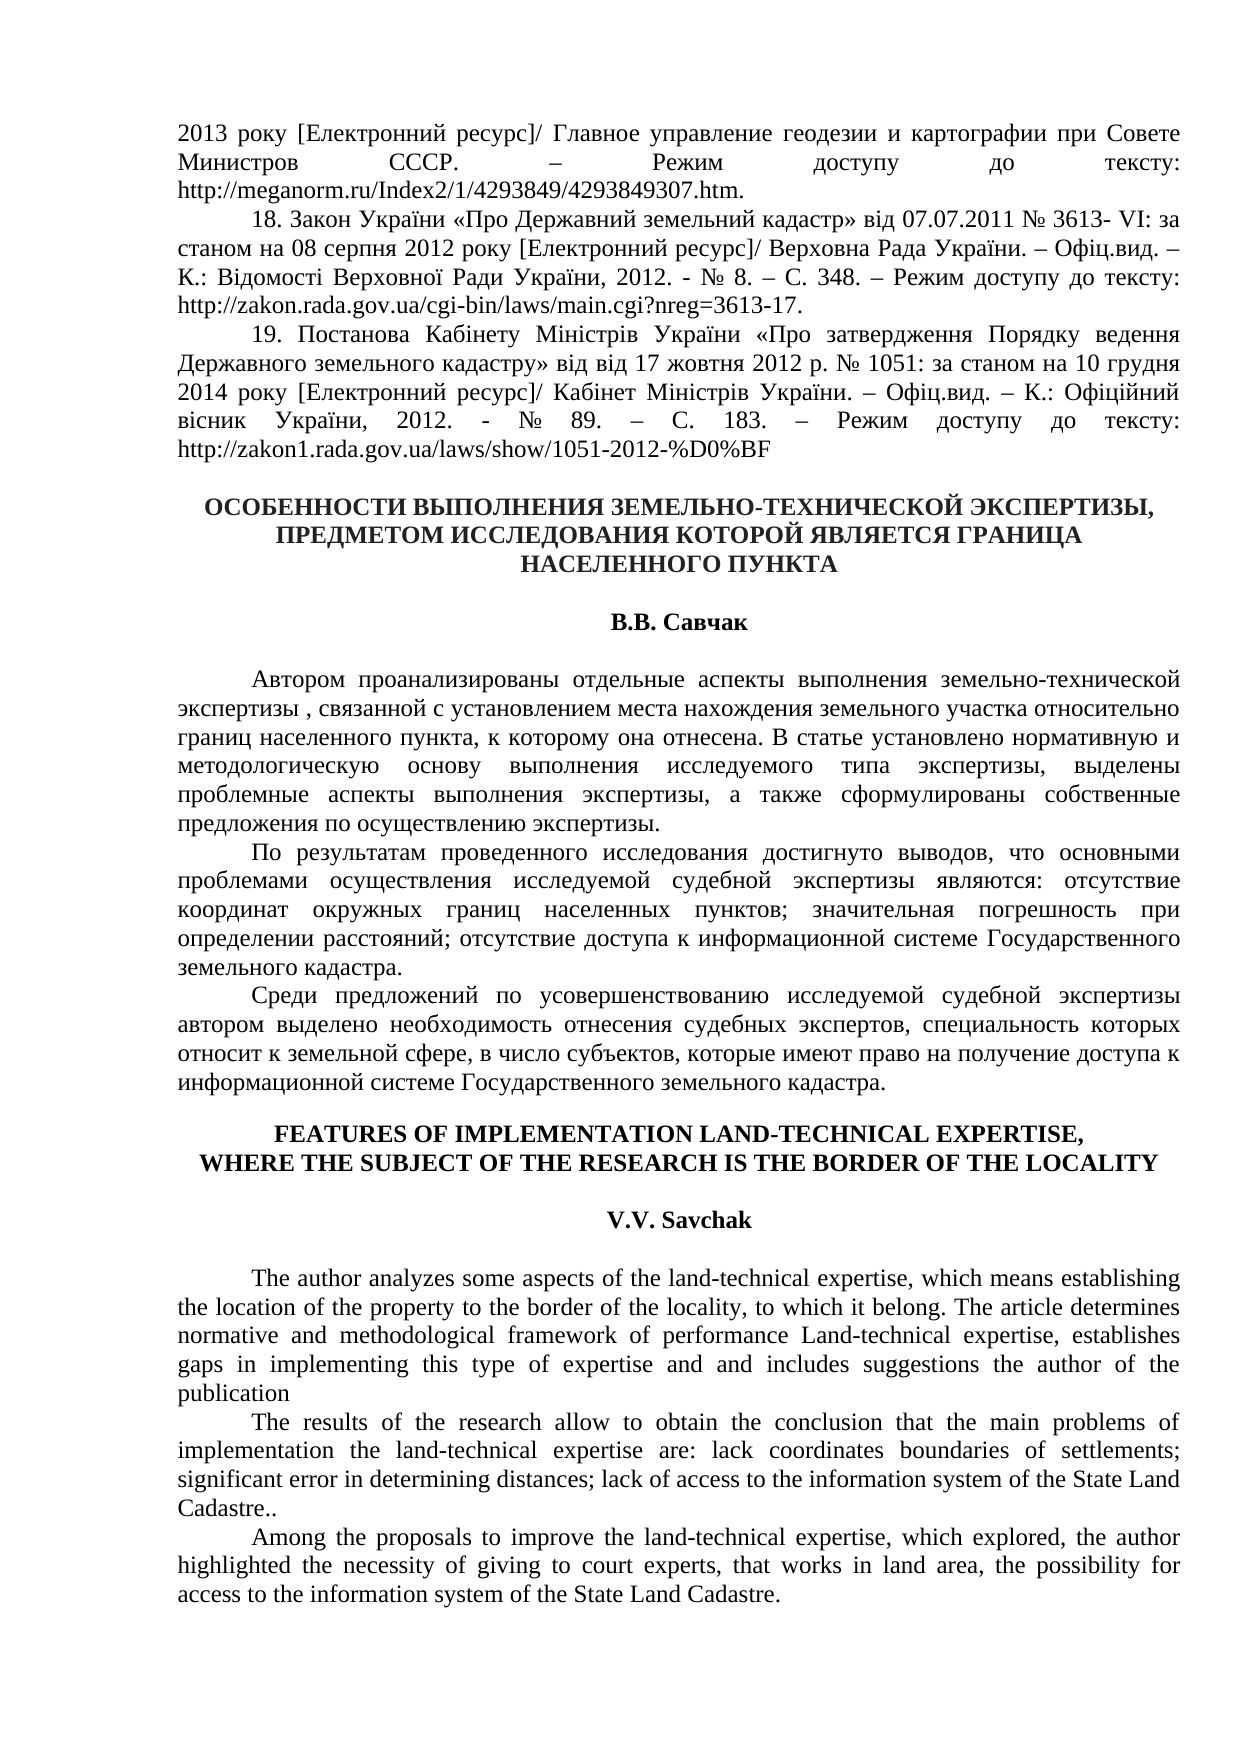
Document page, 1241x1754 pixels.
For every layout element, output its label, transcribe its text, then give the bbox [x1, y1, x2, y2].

text WHERE THE SUBJECT OF THE RESEARCH IS THE BORDER OF THE LOCALITY [177, 1148, 1181, 1177]
text ОСОБЕННОСТИ ВЫПОЛНЕНИЯ ЗЕМЕЛЬНО-ТЕХНИЧЕСКОЙ ЭКСПЕРТИЗЫ, ПРЕДМЕТОМ ИССЛЕДОВАНИЯ КОТОРОЙ ЯВЛЯЕТСЯ ГРАНИЦА НАСЕЛЕННОГО ПУНКТА [177, 492, 1181, 578]
text The results of the research allow to obtain the conclusion that the main problems of implementation the land-technical expertise are: lack coordinates boundaries of settlements; significant error in determining distances; lack of access to the information system of the State Land Cadastre.. [177, 1407, 1181, 1522]
text 18. Закон України «Про Державний земельний кадастр» від 07.07.2011 № 3613- VI: за станом на 08 серпня 2012 року [Електронний ресурс]/ Верховна Рада України. – Офіц.вид. – К.: Відомості Верховної Ради України, 2012. - № 8. – С. 348. – Режим доступу до тексту: http://zakon.rada.gov.ua/cgi-bin/laws/main.cgi?nreg=3613-17. [177, 204, 1181, 319]
text В.В. Савчак [177, 607, 1181, 636]
text FEATURES OF IMPLEMENTATION LAND-TECHNICAL EXPERTISE, [177, 1119, 1181, 1148]
text 19. Постанова Кабінету Міністрів України «Про затвердження Порядку ведення Державного земельного кадастру» від від 17 жовтня 2012 р. № 1051: за станом на 10 грудня 2014 року [Електронний ресурс]/ Кабінет Міністрів України. – Офіц.вид. – К.: Офіційний вісник України, 2012. - № 89. – С. 183. – Режим доступу до тексту: http://zakon1.rada.gov.ua/laws/show/1051-2012-%D0%BF [177, 319, 1181, 463]
text По результатам проведенного исследования достигнуто выводов, что основными проблемами осуществления исследуемой судебной экспертизы являются: отсутствие координат окружных границ населенных пунктов; значительная погрешность при определении расстояний; отсутствие доступа к информационной системе Государственного земельного кадастра. [177, 837, 1181, 981]
text Among the proposals to improve the land-technical expertise, which explored, the author highlighted the necessity of giving to court experts, that works in land area, the possibility for access to the information system of the State Land Cadastre. [177, 1522, 1181, 1608]
text The author analyzes some aspects of the land-technical expertise, which means establishing the location of the property to the border of the locality, to which it belong. The article determines normative and methodological framework of performance Land-technical expertise, establishes gaps in implementing this type of expertise and and includes suggestions the author of the publication [177, 1263, 1181, 1407]
text V.V. Savchak [177, 1206, 1181, 1234]
text Автором проанализированы отдельные аспекты выполнения земельно-технической экспертизы , связанной с установлением места нахождения земельного участка относительно границ населенного пункта, к которому она отнесена. В статье установлено нормативную и методологическую основу выполнения исследуемого типа экспертизы, выделены проблемные аспекты выполнения экспертизы, а также сформулированы собственные предложения по осуществлению экспертизы. [177, 664, 1181, 837]
text Среди предложений по усовершенствованию исследуемой судебной экспертизы автором выделено необходимость отнесения судебных экспертов, специальность которых относит к земельной сфере, в число субъектов, которые имеют право на получение доступа к информационной системе Государственного земельного кадастра. [177, 981, 1181, 1096]
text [177, 118, 1181, 204]
